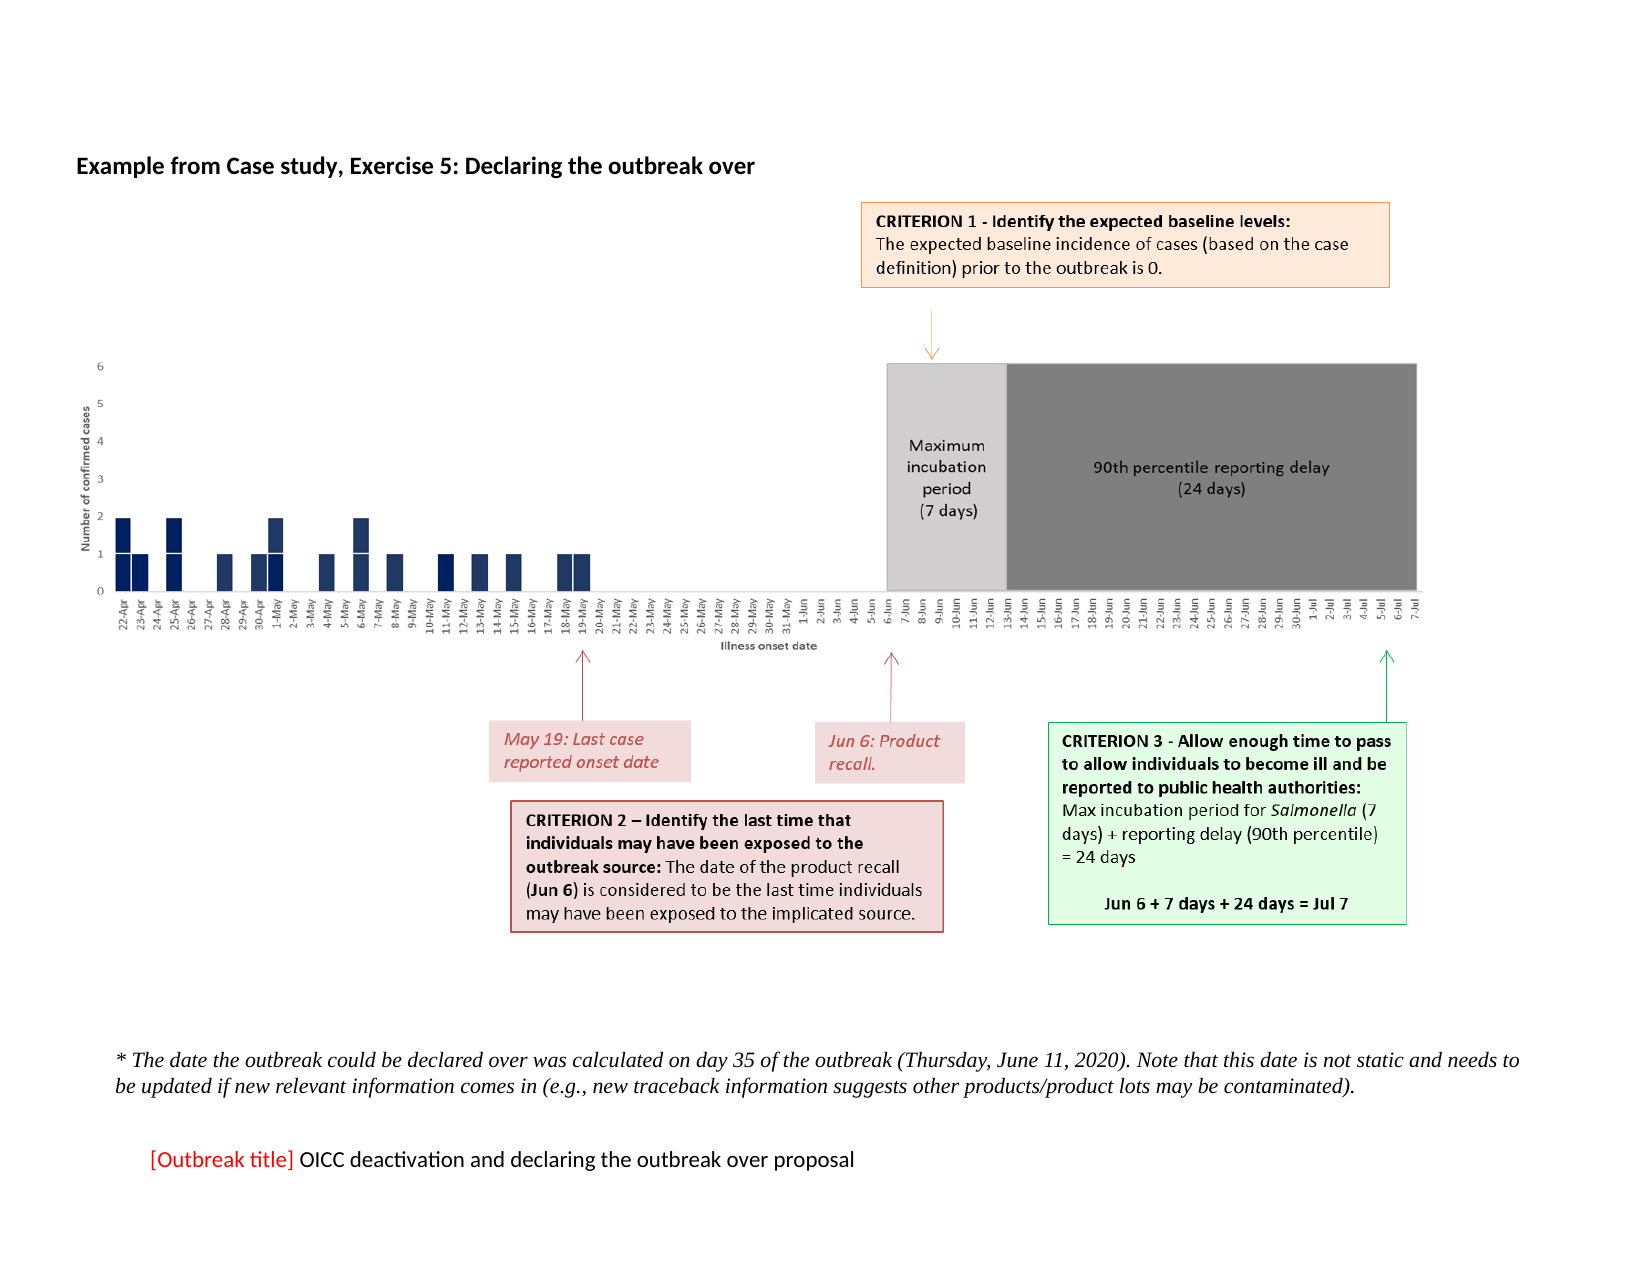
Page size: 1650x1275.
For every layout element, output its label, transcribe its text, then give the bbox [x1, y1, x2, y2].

list Example from Case study, Exercise 5: Declaring the outbreak over [76, 150, 1500, 181]
picture [76, 184, 1427, 940]
